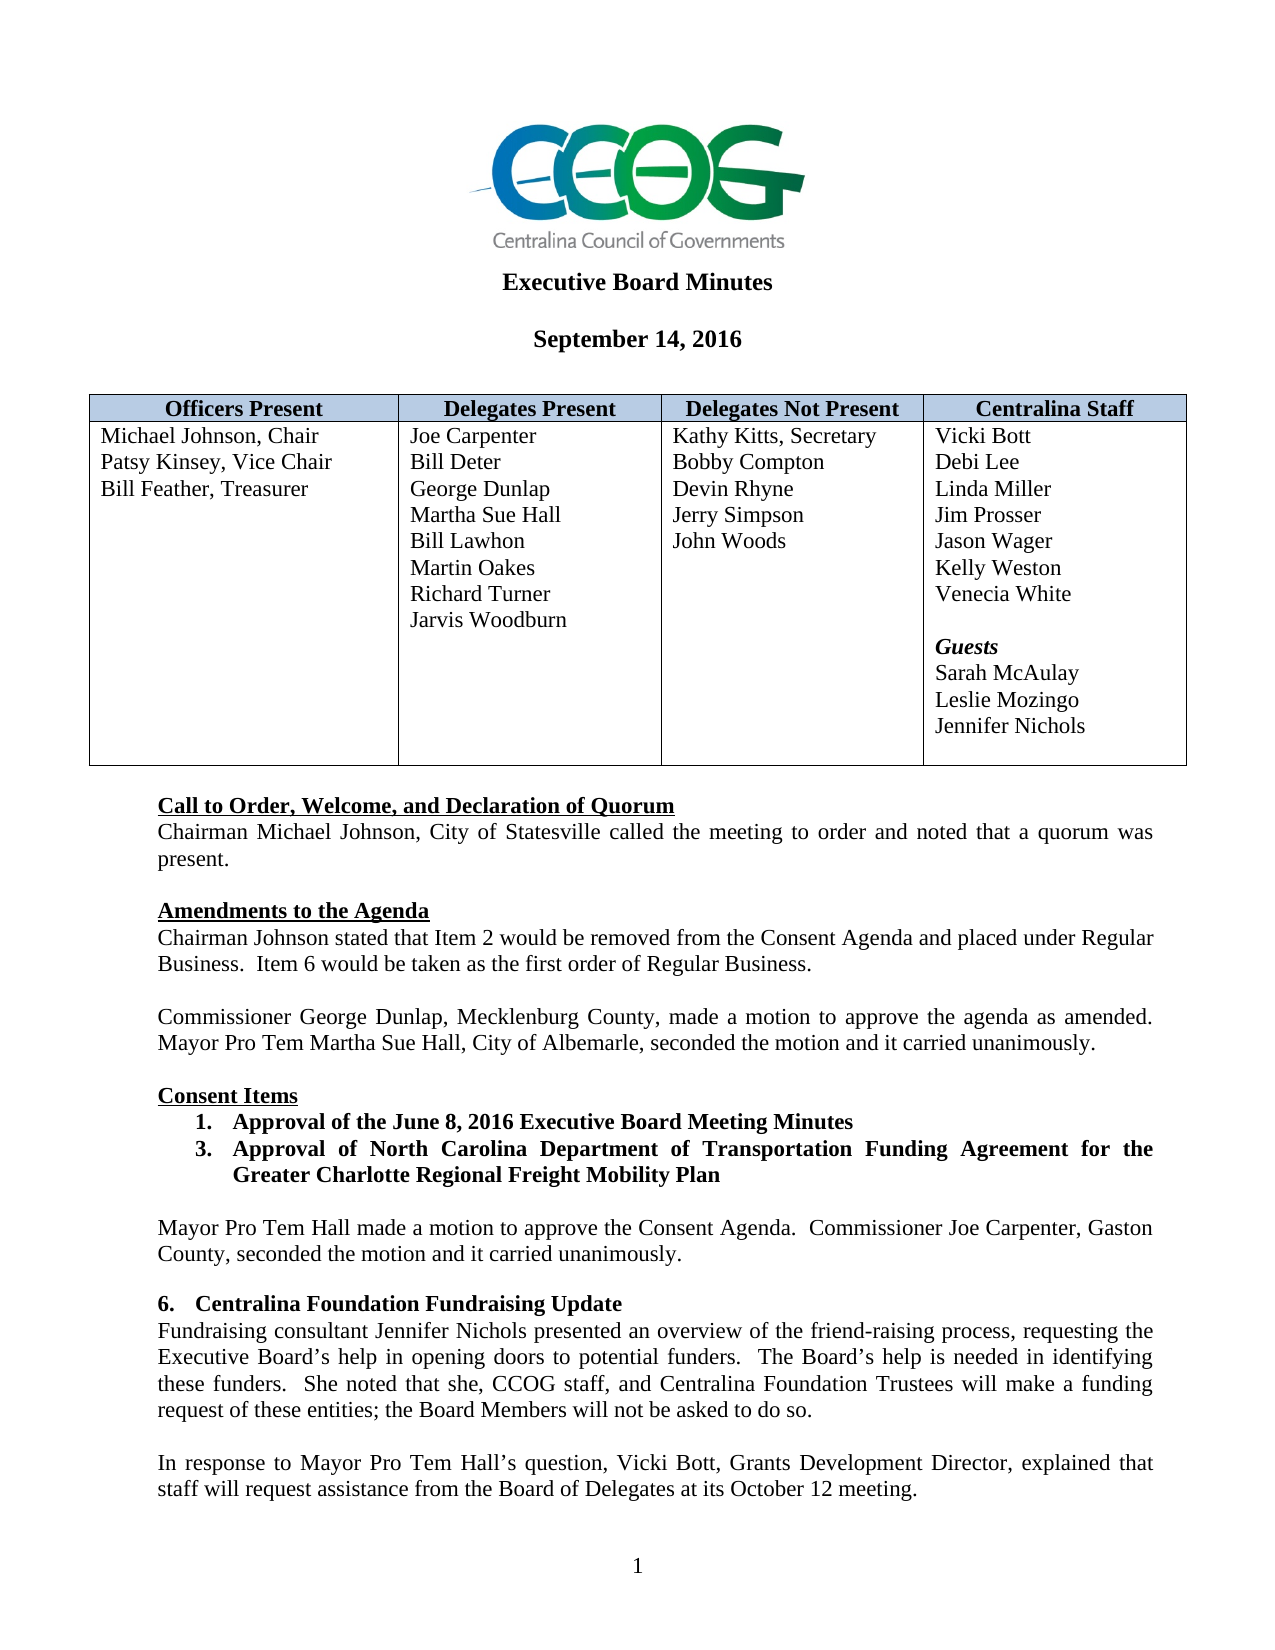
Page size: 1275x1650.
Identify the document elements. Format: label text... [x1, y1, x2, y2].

list Approval of North Carolina Department of Transportation Funding Agreement for the Greater Charlotte Regional Freight Mobility Plan [195, 1135, 1155, 1187]
picture [466, 121, 809, 248]
text Commissioner George Dunlap, Mecklenburg County, made a motion to approve the agenda as amended. Mayor Pro Tem Martha Sue Hall, City of Albemarle, seconded the motion and it carried unanimously. [157, 1003, 1155, 1056]
table_cell Joe Carpenter Bill Deter George Dunlap Martha Sue Hall Bill Lawhon Martin Oakes Richard Turner Jarvis Woodburn [399, 422, 661, 765]
text Call to Order, Welcome, and Declaration of Quorum [157, 792, 1155, 818]
text Executive Board Minutes [120, 267, 1155, 295]
text September 14, 2016 [120, 324, 1155, 353]
text Consent Items [157, 1082, 1155, 1108]
table_header Officers Present [90, 395, 398, 421]
text In response to Mayor Pro Tem Hall’s question, Vicki Bott, Grants Development Director, explained that staff will request assistance from the Board of Delegates at its October 12 meeting. [157, 1449, 1155, 1501]
text Mayor Pro Tem Hall made a motion to approve the Consent Agenda. Commissioner Joe Carpenter, Gaston County, seconded the motion and it carried unanimously. [157, 1214, 1155, 1266]
table_cell Michael Johnson, Chair Patsy Kinsey, Vice Chair Bill Feather, Treasurer [90, 422, 398, 765]
text Chairman Johnson stated that Item 2 would be removed from the Consent Agenda and placed under Regular Business. Item 6 would be taken as the first order of Regular Business. [157, 924, 1155, 977]
list Centralina Foundation Fundraising Update [157, 1291, 1155, 1317]
table_cell Kathy Kitts, Secretary Bobby Compton Devin Rhyne Jerry Simpson John Woods [662, 422, 923, 765]
table_cell Vicki Bott Debi Lee Linda Miller Jim Prosser Jason Wager Kelly Weston Venecia White Guests Sarah McAulay Leslie Mozingo Jennifer Nichols [924, 422, 1186, 765]
text Fundraising consultant Jennifer Nichols presented an overview of the friend-raising process, requesting the Executive Board’s help in opening doors to potential funders. The Board’s help is needed in identifying these funders. She noted that she, CCOG staff, and Centralina Foundation Trustees will make a funding request of these entities; the Board Members will not be asked to do so. [157, 1317, 1155, 1422]
text Amendments to the Agenda [120, 897, 1155, 924]
table_header Delegates Present [399, 395, 661, 421]
text Chairman Michael Johnson, City of Statesville called the meeting to order and noted that a quorum was present. [157, 818, 1155, 871]
list Approval of the June 8, 2016 Executive Board Meeting Minutes [195, 1108, 1155, 1135]
table_header Centralina Staff [924, 395, 1186, 421]
table_header Delegates Not Present [662, 395, 923, 421]
